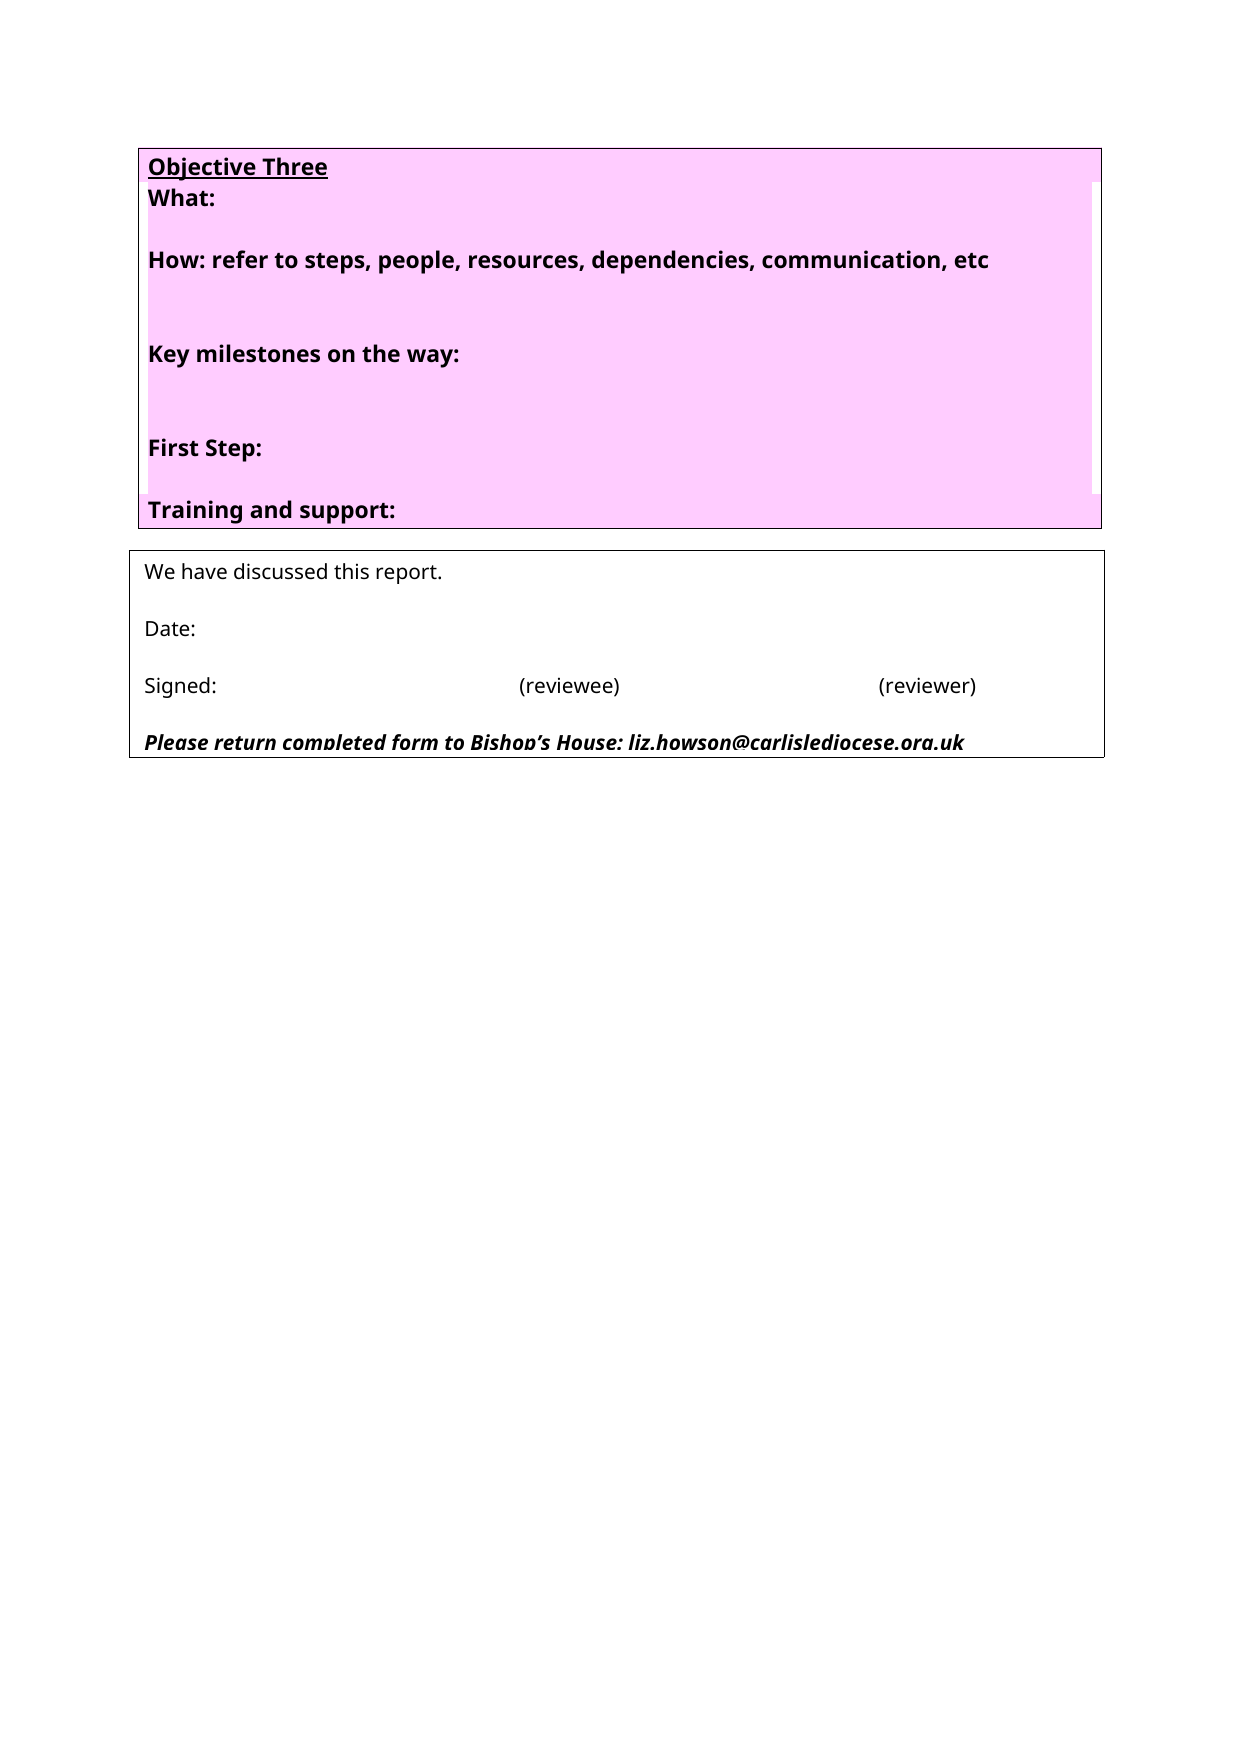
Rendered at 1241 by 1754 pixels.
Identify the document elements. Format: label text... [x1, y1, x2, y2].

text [148, 244, 1092, 276]
text Training and support: [139, 491, 1101, 528]
text Objective Three [139, 149, 1101, 182]
text What: [148, 182, 1092, 213]
text First Step: [148, 432, 1092, 463]
text Key milestones on the way: [148, 338, 1092, 369]
